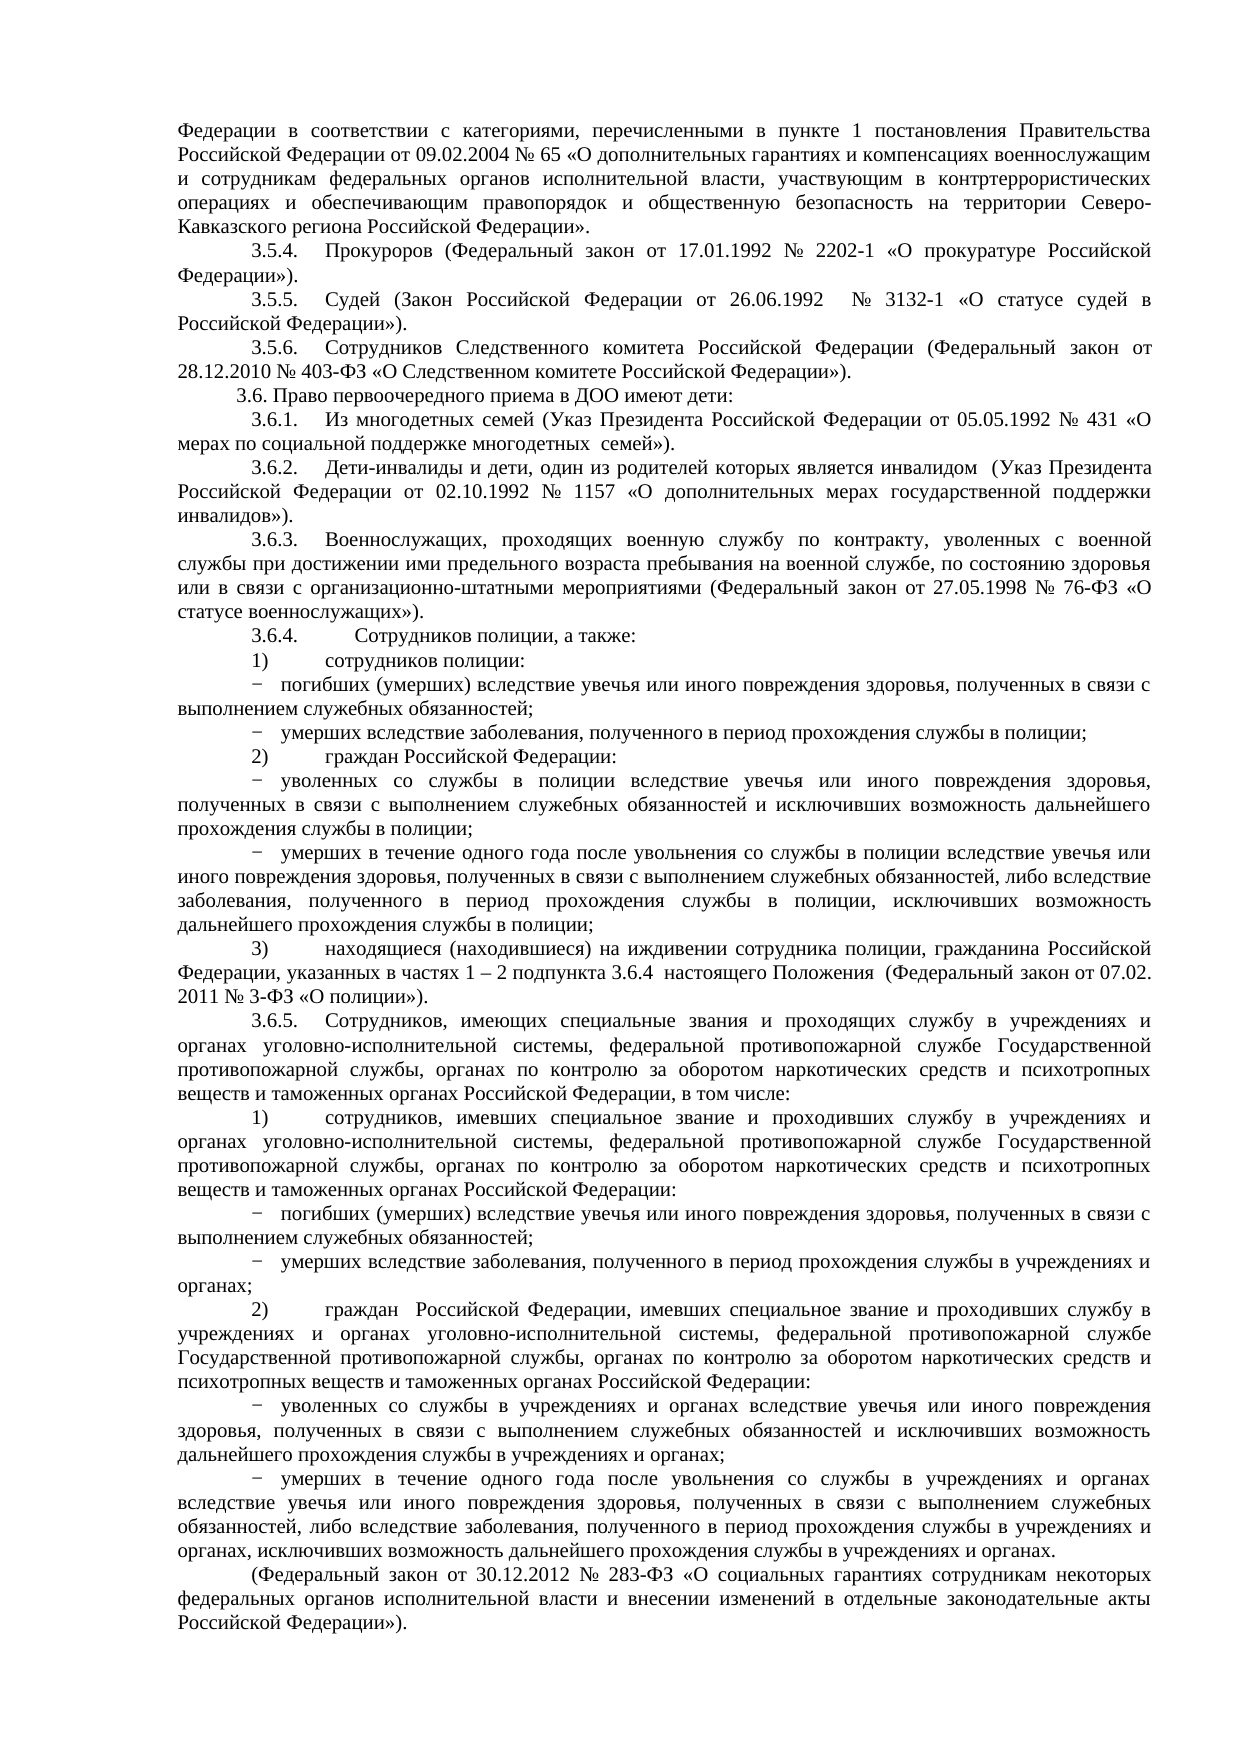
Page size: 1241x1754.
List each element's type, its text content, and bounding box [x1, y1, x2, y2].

list Сотрудников, имеющих специальные звания и проходящих службу в учреждениях и органах уголовно-исполнительной системы, федеральной противопожарной службе Государственной противопожарной службы, органах по контролю за оборотом наркотических средств и психотропных веществ и таможенных органах Российской Федерации, в том числе: [177, 1008, 1152, 1105]
list уволенных со службы в учреждениях и органах вследствие увечья или иного повреждения здоровья, полученных в связи с выполнением служебных обязанностей и исключивших возможность дальнейшего прохождения службы в учреждениях и органах; [177, 1393, 1152, 1466]
list Из многодетных семей (Указ Президента Российской Федерации от 05.05.1992 № 431 «О мерах по социальной поддержке многодетных семей»). [177, 407, 1152, 455]
list уволенных со службы в полиции вследствие увечья или иного повреждения здоровья, полученных в связи с выполнением служебных обязанностей и исключивших возможность дальнейшего прохождения службы в полиции; [177, 768, 1152, 840]
list граждан Российской Федерации, имевших специальное звание и проходивших службу в учреждениях и органах уголовно-исполнительной системы, федеральной противопожарной службе Государственной противопожарной службы, органах по контролю за оборотом наркотических средств и психотропных веществ и таможенных органах Российской Федерации: [177, 1297, 1152, 1393]
list умерших в течение одного года после увольнения со службы в полиции вследствие увечья или иного повреждения здоровья, полученных в связи с выполнением служебных обязанностей, либо вследствие заболевания, полученного в период прохождения службы в полиции, исключивших возможность дальнейшего прохождения службы в полиции; [177, 840, 1152, 936]
list погибших (умерших) вследствие увечья или иного повреждения здоровья, полученных в связи с выполнением служебных обязанностей; [177, 672, 1152, 720]
list погибших (умерших) вследствие увечья или иного повреждения здоровья, полученных в связи с выполнением служебных обязанностей; [177, 1201, 1152, 1249]
text 3.6. Право первоочередного приема в ДОО имеют дети: [177, 383, 1152, 407]
list находящиеся (находившиеся) на иждивении сотрудника полиции, гражданина Российской Федерации, указанных в частях 1 – 2 подпункта 3.6.4 настоящего Положения (Федеральный закон от 07.02. 2011 № 3-ФЗ «О полиции»). [177, 936, 1152, 1008]
list сотрудников полиции: [177, 647, 1152, 672]
list Военнослужащих, проходящих военную службу по контракту, уволенных с военной службы при достижении ими предельного возраста пребывания на военной службе, по состоянию здоровья или в связи с организационно-штатными мероприятиями (Федеральный закон от 27.05.1998 № 76-ФЗ «О статусе военнослужащих»). [177, 527, 1152, 623]
list Дети-инвалиды и дети, один из родителей которых является инвалидом (Указ Президента Российской Федерации от 02.10.1992 № 1157 «О дополнительных мерах государственной поддержки инвалидов»). [177, 455, 1152, 527]
list сотрудников, имевших специальное звание и проходивших службу в учреждениях и органах уголовно-исполнительной системы, федеральной противопожарной службе Государственной противопожарной службы, органах по контролю за оборотом наркотических средств и психотропных веществ и таможенных органах Российской Федерации: [177, 1105, 1152, 1201]
list умерших вследствие заболевания, полученного в период прохождения службы в полиции; [177, 720, 1152, 744]
list Прокуроров (Федеральный закон от 17.01.1992 № 2202-1 «О прокуратуре Российской Федерации»). [177, 238, 1152, 287]
list Сотрудников Следственного комитета Российской Федерации (Федеральный закон от 28.12.2010 № 403-ФЗ «О Следственном комитете Российской Федерации»). [177, 335, 1152, 383]
list Судей (Закон Российской Федерации от 26.06.1992 № 3132-1 «О статусе судей в Российской Федерации»). [177, 287, 1152, 335]
text (Федеральный закон от 30.12.2012 № 283-ФЗ «О социальных гарантиях сотрудникам некоторых федеральных органов исполнительной власти и внесении изменений в отдельные законодательные акты Российской Федерации»). [177, 1562, 1152, 1634]
list граждан Российской Федерации: [177, 744, 1152, 768]
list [177, 118, 1152, 238]
list Сотрудников полиции, а также: [177, 623, 1152, 647]
list умерших вследствие заболевания, полученного в период прохождения службы в учреждениях и органах; [177, 1249, 1152, 1297]
list умерших в течение одного года после увольнения со службы в учреждениях и органах вследствие увечья или иного повреждения здоровья, полученных в связи с выполнением служебных обязанностей, либо вследствие заболевания, полученного в период прохождения службы в учреждениях и органах, исключивших возможность дальнейшего прохождения службы в учреждениях и органах. [177, 1466, 1152, 1562]
